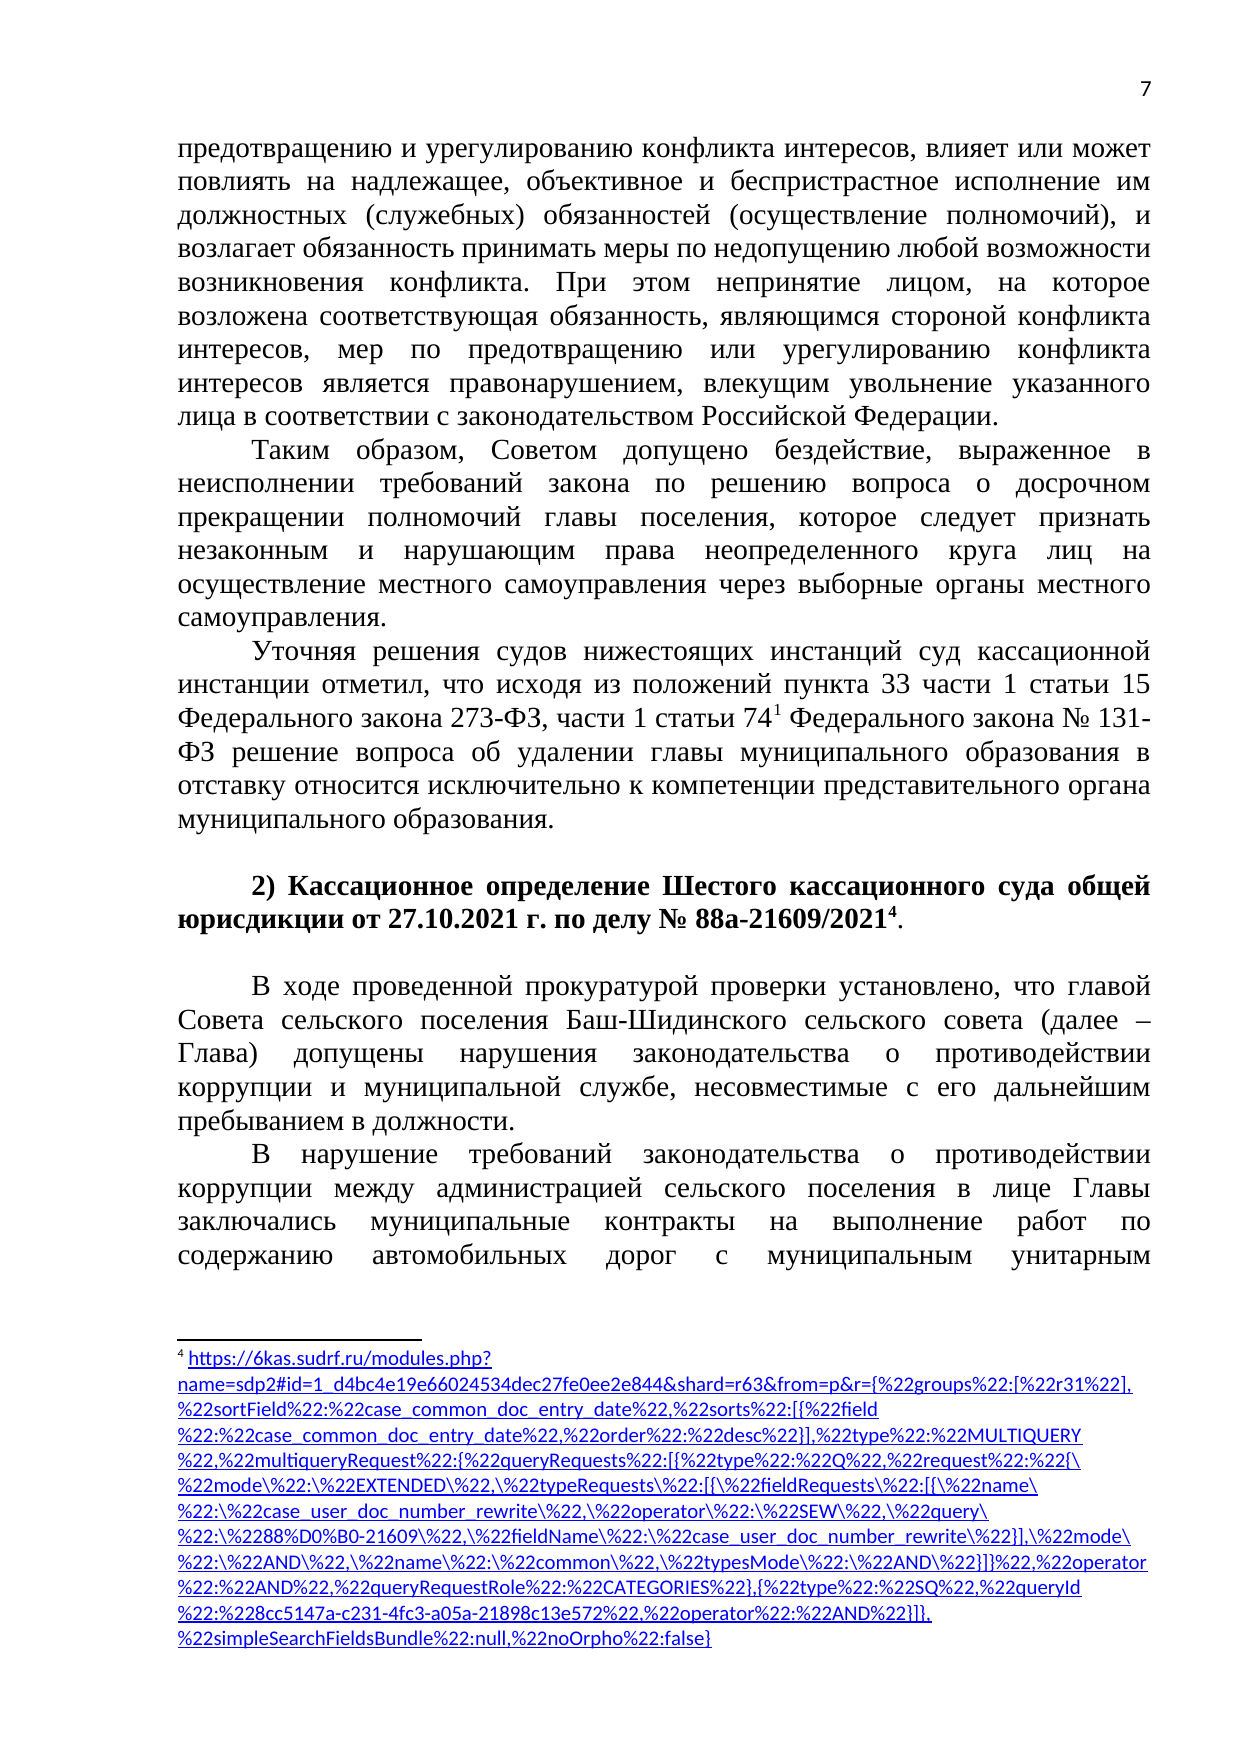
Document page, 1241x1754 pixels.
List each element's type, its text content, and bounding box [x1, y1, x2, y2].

text Уточняя решения судов нижестоящих инстанций суд кассационной инстанции отметил, что исходя из положений пункта 33 части 1 статьи 15 Федерального закона 273-ФЗ, части 1 статьи 741 Федерального закона № 131-ФЗ решение вопроса об удалении главы муниципального образования в отставку относится исключительно к компетенции представительного органа муниципального образования. [177, 633, 1152, 834]
text 2) Кассационное определение Шестого кассационного суда общей юрисдикции от 27.10.2021 г. по делу № 88а-21609/2021. [177, 868, 1152, 935]
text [177, 1136, 1152, 1270]
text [177, 130, 1152, 432]
text Таким образом, Советом допущено бездействие, выраженное в неисполнении требований закона по решению вопроса о досрочном прекращении полномочий главы поселения, которое следует признать незаконным и нарушающим права неопределенного круга лиц на осуществление местного самоуправления через выборные органы местного самоуправления. [177, 432, 1152, 633]
text В ходе проведенной прокуратурой проверки установлено, что главой Совета сельского поселения Баш-Шидинского сельского совета (далее – Глава) допущены нарушения законодательства о противодействии коррупции и муниципальной службе, несовместимые с его дальнейшим пребыванием в должности. [177, 968, 1152, 1136]
